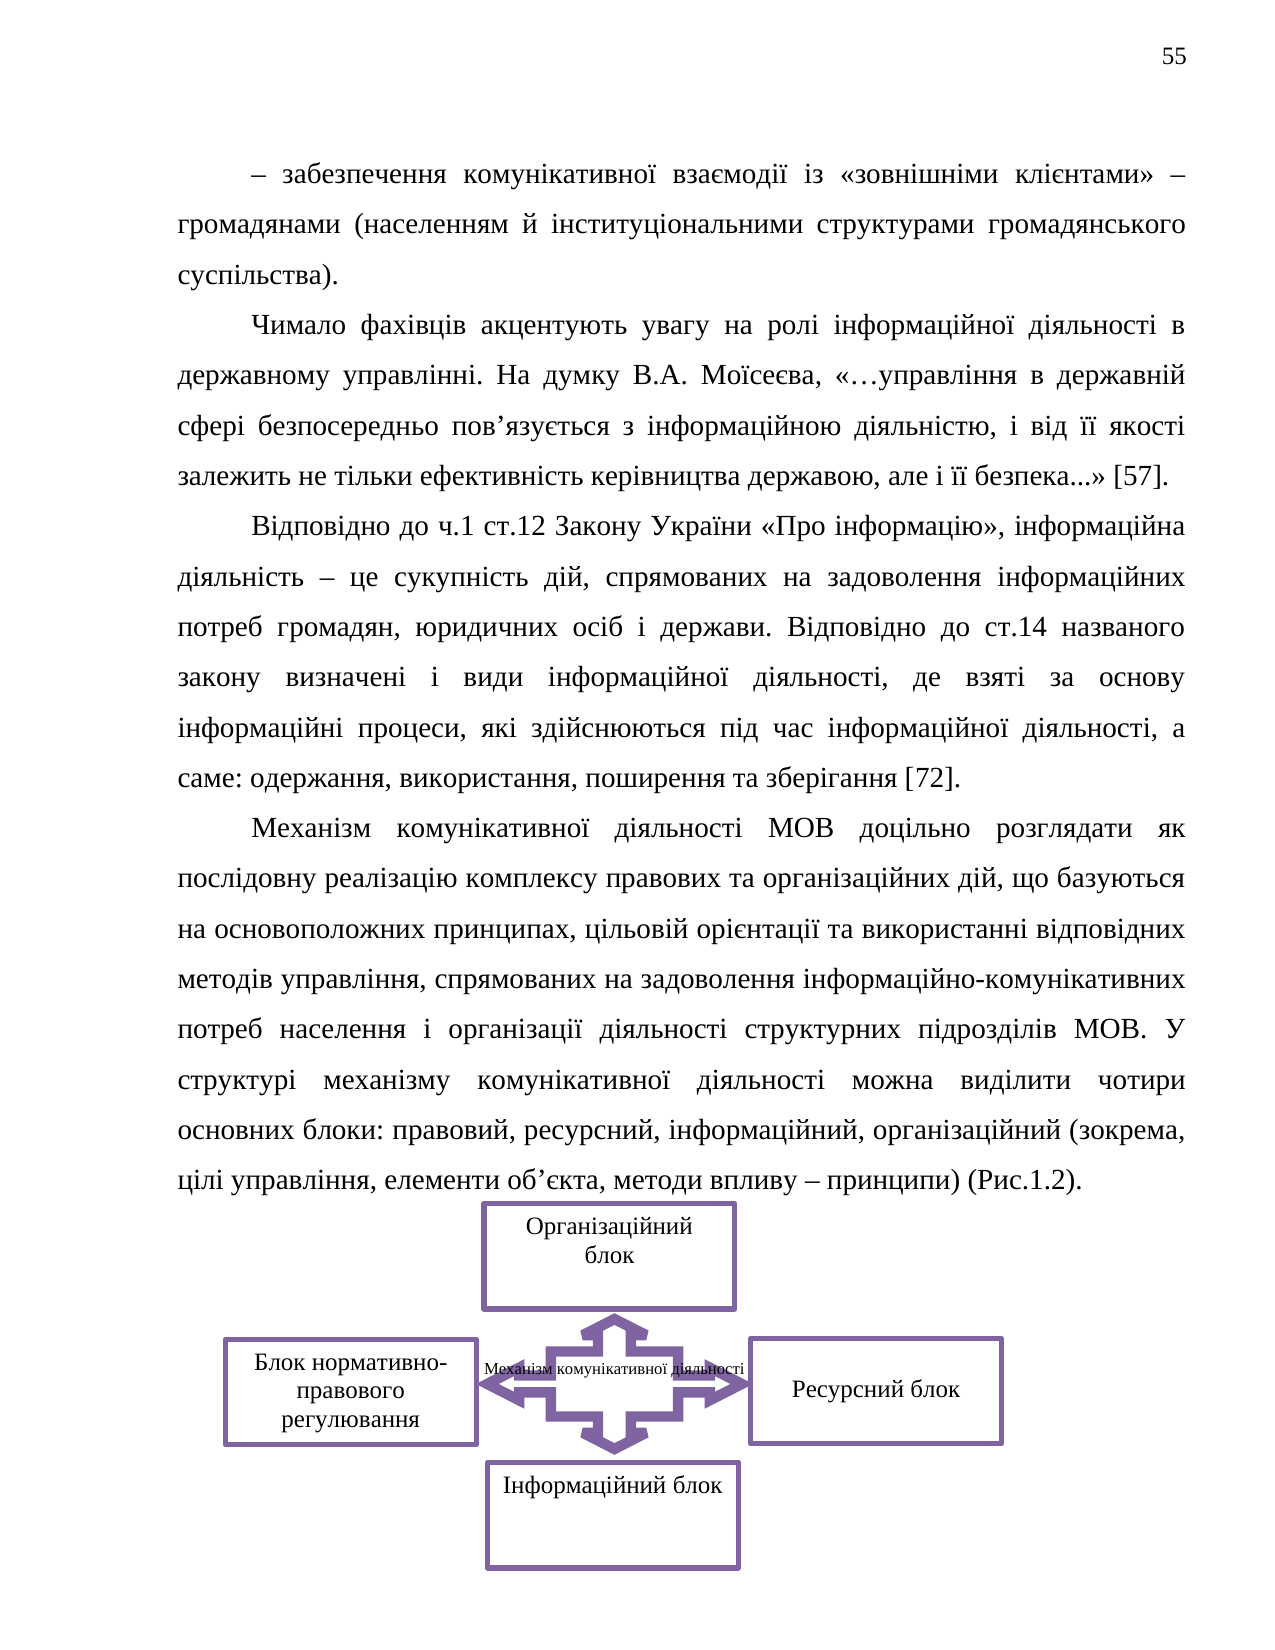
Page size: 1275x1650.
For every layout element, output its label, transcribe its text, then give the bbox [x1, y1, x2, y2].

text Відповідно до ч.1 ст.12 Закону України «Про інформацію», інформаційна діяльність – це сукупність дій, спрямованих на задоволення інформаційних потреб громадян, юридичних осіб і держави. Відповідно до ст.14 названого закону визначені і види інформаційної діяльності, де взяті за основу інформаційні процеси, які здійснюються під час інформаційної діяльності, а саме: одержання, використання, поширення та зберігання [72]. [177, 508, 1186, 793]
text Механізм комунікативної діяльності МОВ доцільно розглядати як послідовну реалізацію комплексу правових та організаційних дій, що базуються на основоположних принципах, цільовій орієнтації та використанні відповідних методів управління, спрямованих на задоволення інформаційно-комунікативних потреб населення і організації діяльності структурних підрозділів МОВ. У структурі механізму комунікативної діяльності можна виділити чотири основних блоки: правовий, ресурсний, інформаційний, організаційний (зокрема, цілі управління, елементи об’єкта, методи впливу – принципи) (Рис.1.2). [177, 810, 1186, 1196]
text – забезпечення комунікативної взаємодії із «зовнішніми клієнтами» – громадянами (населенням й інституціональними структурами громадянського суспільства). [177, 156, 1186, 290]
text Чимало фахівців акцентують увагу на ролі інформаційної діяльності в державному управлінні. На думку В.А. Моїсеєва, «…управління в державній сфері безпосередньо пов’язується з інформаційною діяльністю, і від її якості залежить не тільки ефективність керівництва державою, але і її безпека...» [57]. [177, 307, 1186, 492]
